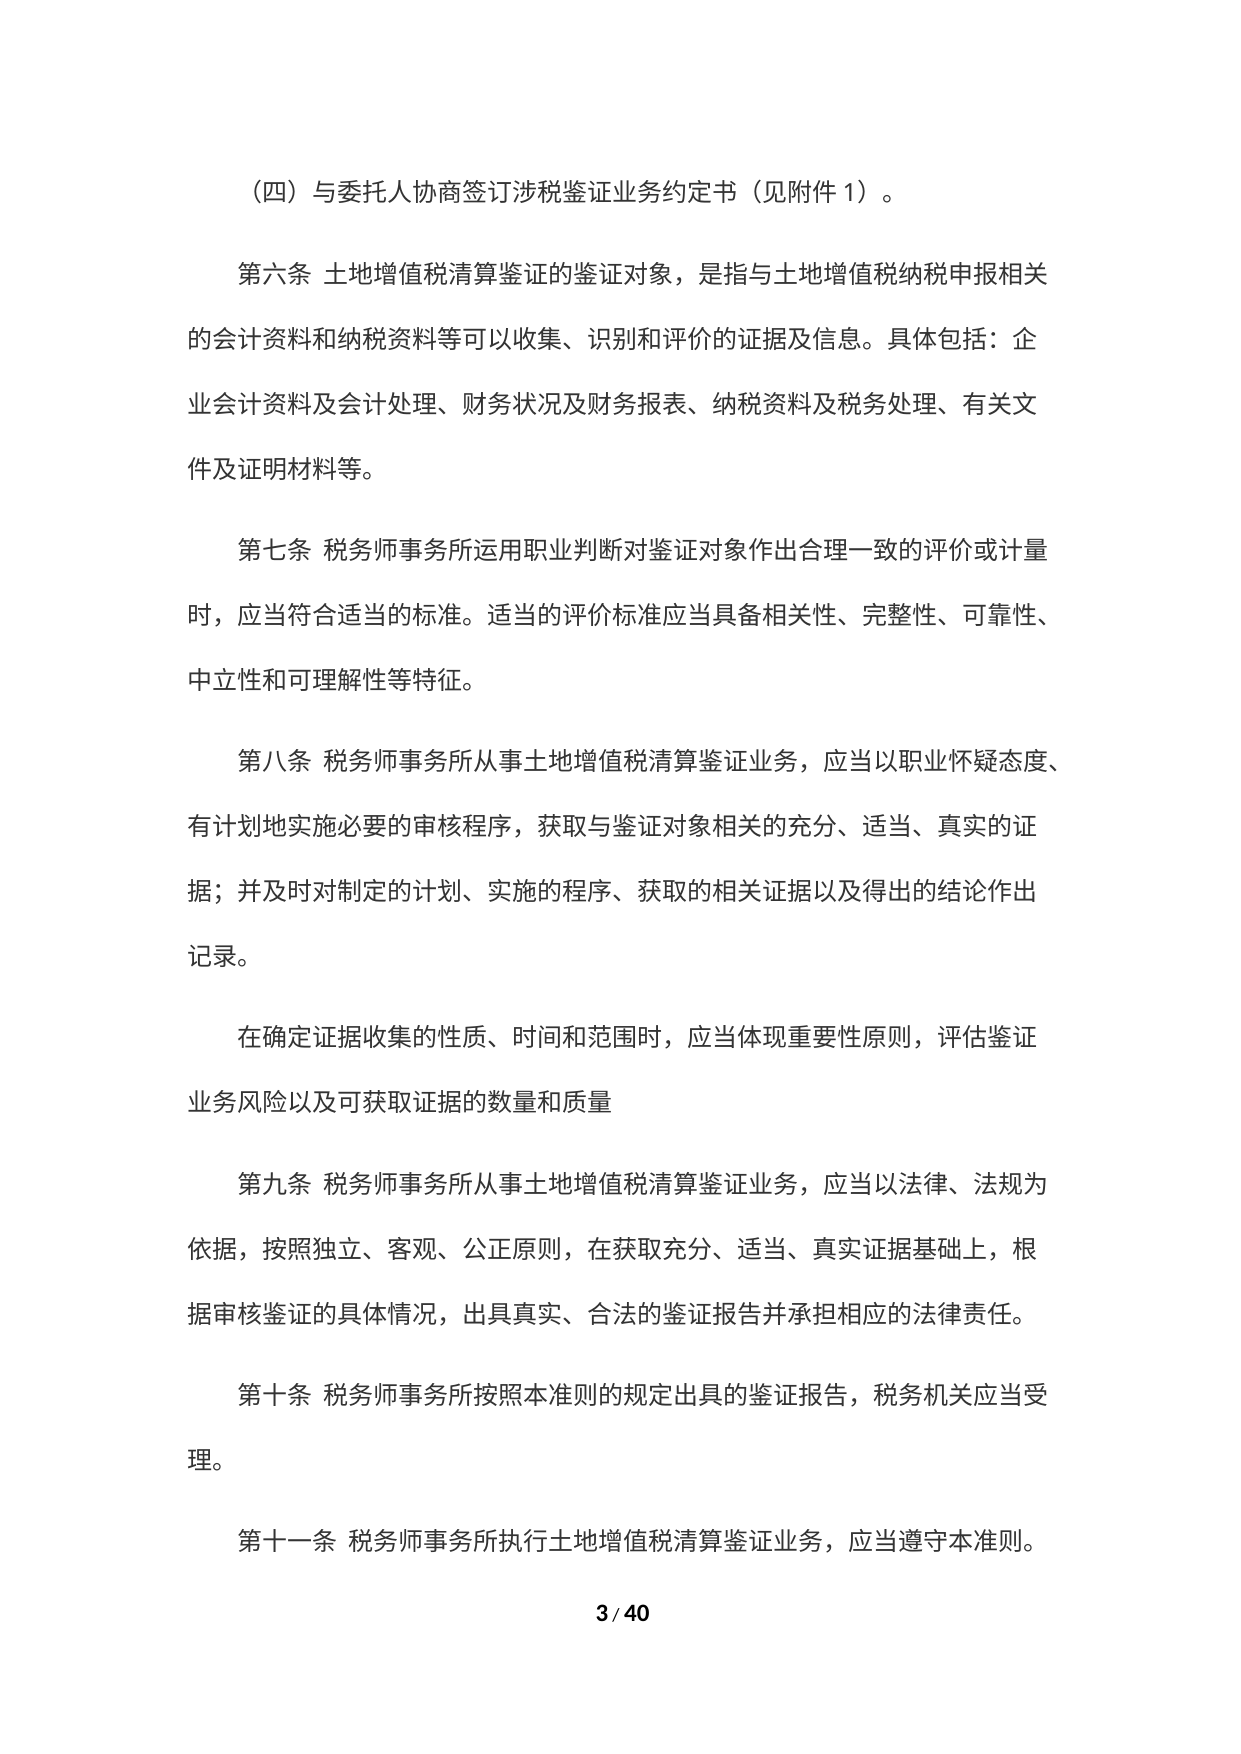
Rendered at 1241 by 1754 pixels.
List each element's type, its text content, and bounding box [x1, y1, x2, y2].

text 第十条 税务师事务所按照本准则的规定出具的鉴证报告，税务机关应当受理。 [187, 1361, 1053, 1491]
text 第七条 税务师事务所运用职业判断对鉴证对象作出合理一致的评价或计量时，应当符合适当的标准。适当的评价标准应当具备相关性、完整性、可靠性、中立性和可理解性等特征。 [187, 516, 1053, 711]
text 第六条 土地增值税清算鉴证的鉴证对象，是指与土地增值税纳税申报相关的会计资料和纳税资料等可以收集、识别和评价的证据及信息。具体包括：企业会计资料及会计处理、财务状况及财务报表、纳税资料及税务处理、有关文件及证明材料等。 [187, 240, 1053, 500]
text 第八条 税务师事务所从事土地增值税清算鉴证业务，应当以职业怀疑态度、有计划地实施必要的审核程序，获取与鉴证对象相关的充分、适当、真实的证据；并及时对制定的计划、实施的程序、获取的相关证据以及得出的结论作出记录。 [187, 727, 1053, 987]
text （四）与委托人协商签订涉税鉴证业务约定书（见附件1）。 [187, 158, 1053, 223]
text 第十一条 税务师事务所执行土地增值税清算鉴证业务，应当遵守本准则。 [187, 1507, 1053, 1572]
text 第九条 税务师事务所从事土地增值税清算鉴证业务，应当以法律、法规为依据，按照独立、客观、公正原则，在获取充分、适当、真实证据基础上，根据审核鉴证的具体情况，出具真实、合法的鉴证报告并承担相应的法律责任。 [187, 1150, 1053, 1345]
text 在确定证据收集的性质、时间和范围时，应当体现重要性原则，评估鉴证业务风险以及可获取证据的数量和质量 [187, 1003, 1053, 1133]
